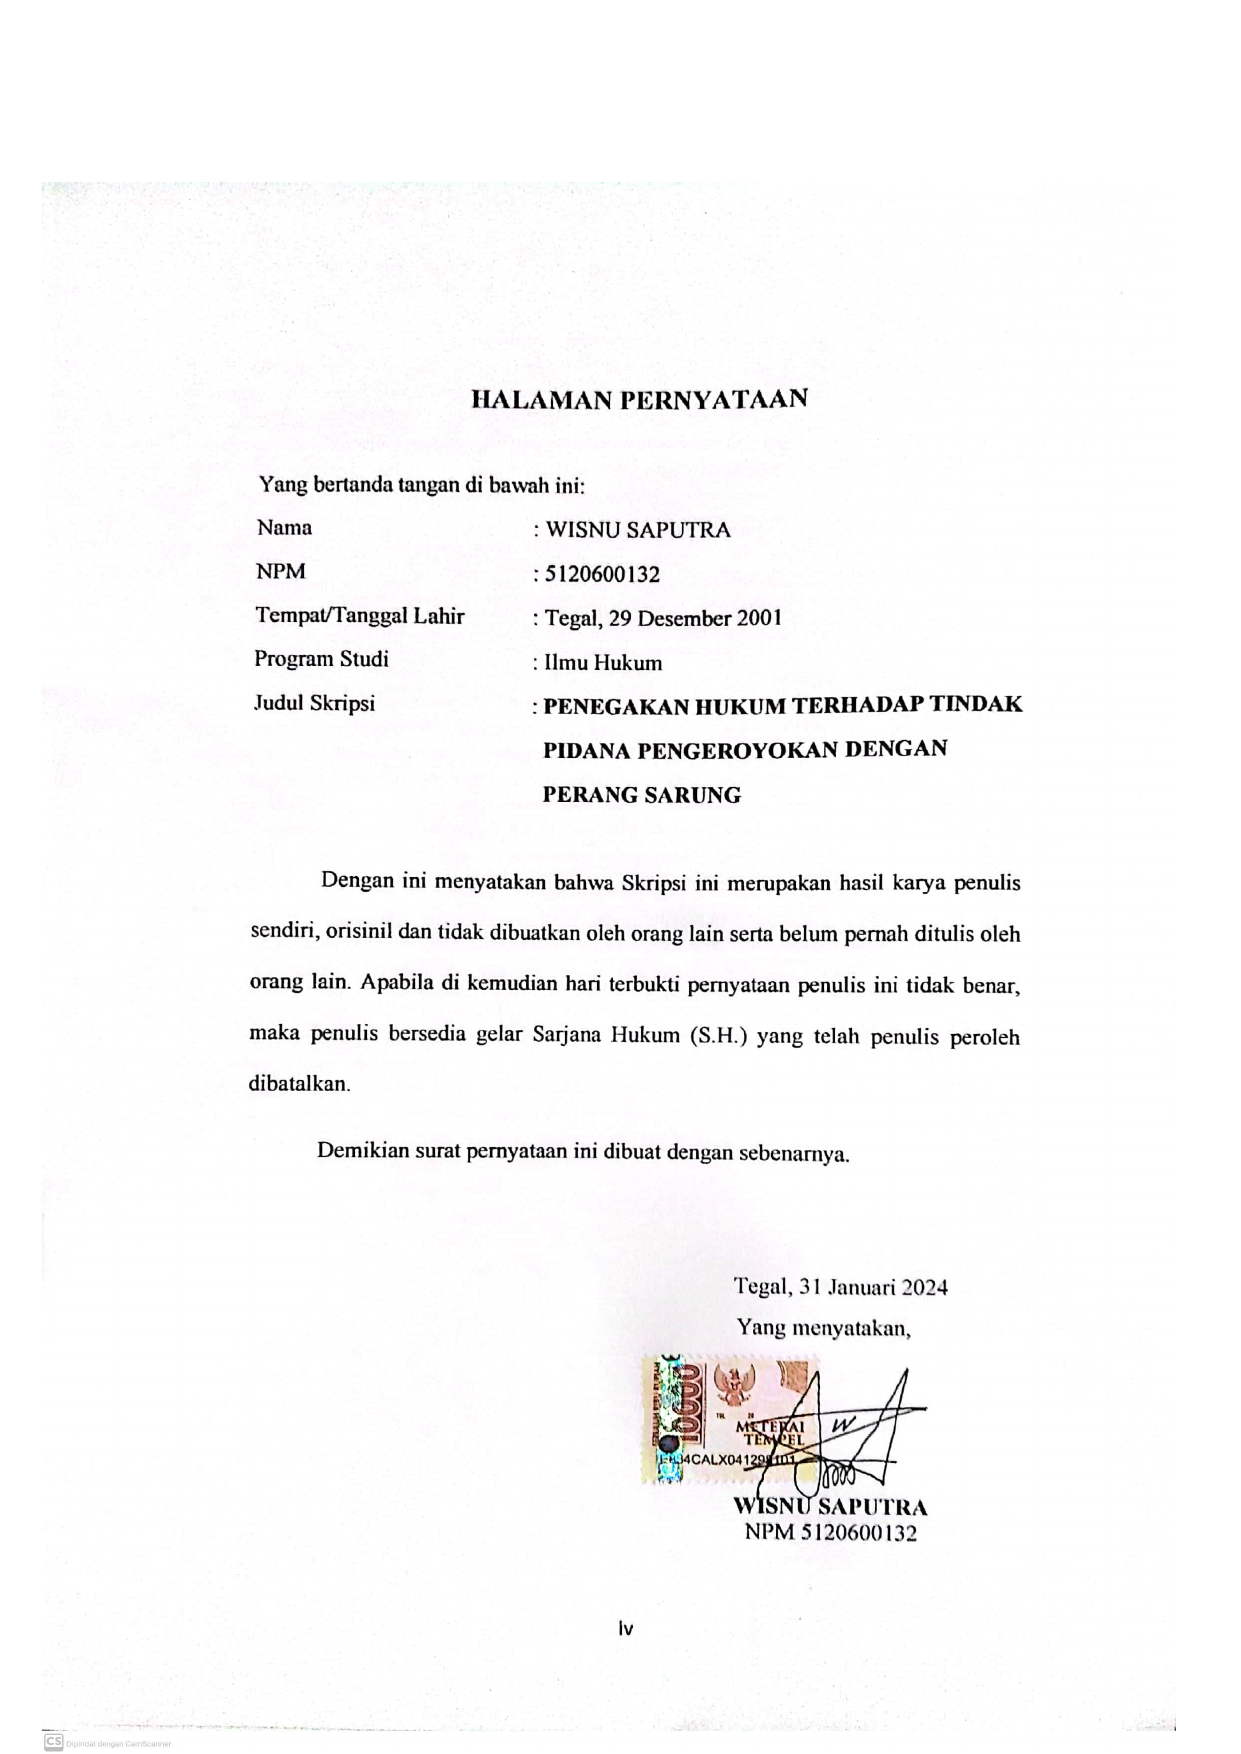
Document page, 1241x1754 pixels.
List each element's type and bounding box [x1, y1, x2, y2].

picture [41, 182, 1175, 1751]
